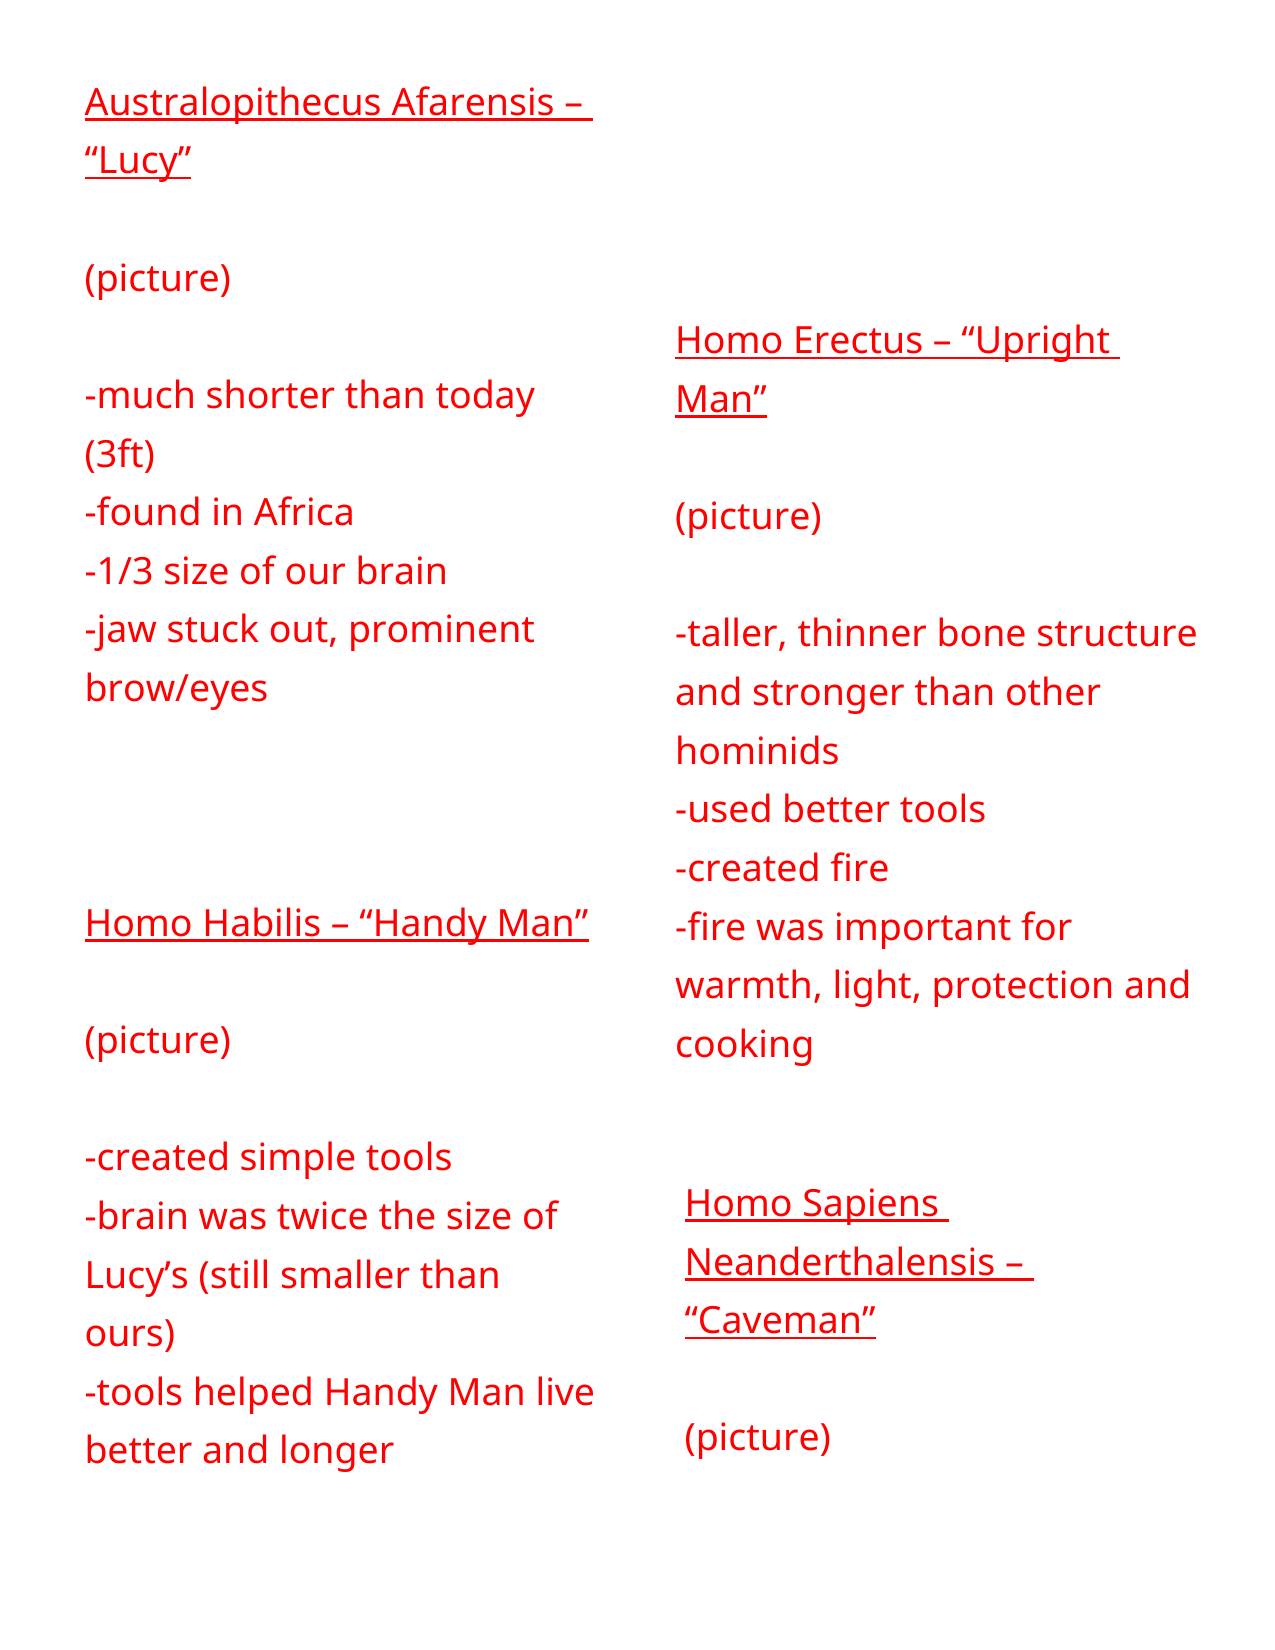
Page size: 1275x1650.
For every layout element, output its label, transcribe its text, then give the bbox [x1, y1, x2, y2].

text Australopithecus Afarensis – “Lucy” (picture) -much shorter than today (3ft) -found in Africa -1/3 size of our brain -jaw stuck out, prominent brow/eyes Homo Habilis – “Handy Man” (picture) -created simple tools -brain was twice the size of Lucy’s (still smaller than ours) -tools helped Handy Man live better and longer [84, 75, 600, 1475]
text Homo Erectus – “Upright Man” (picture) -taller, thinner bone structure and stronger than other hominids -used better tools -created fire -fire was important for warmth, light, protection and cooking [675, 313, 1200, 1068]
